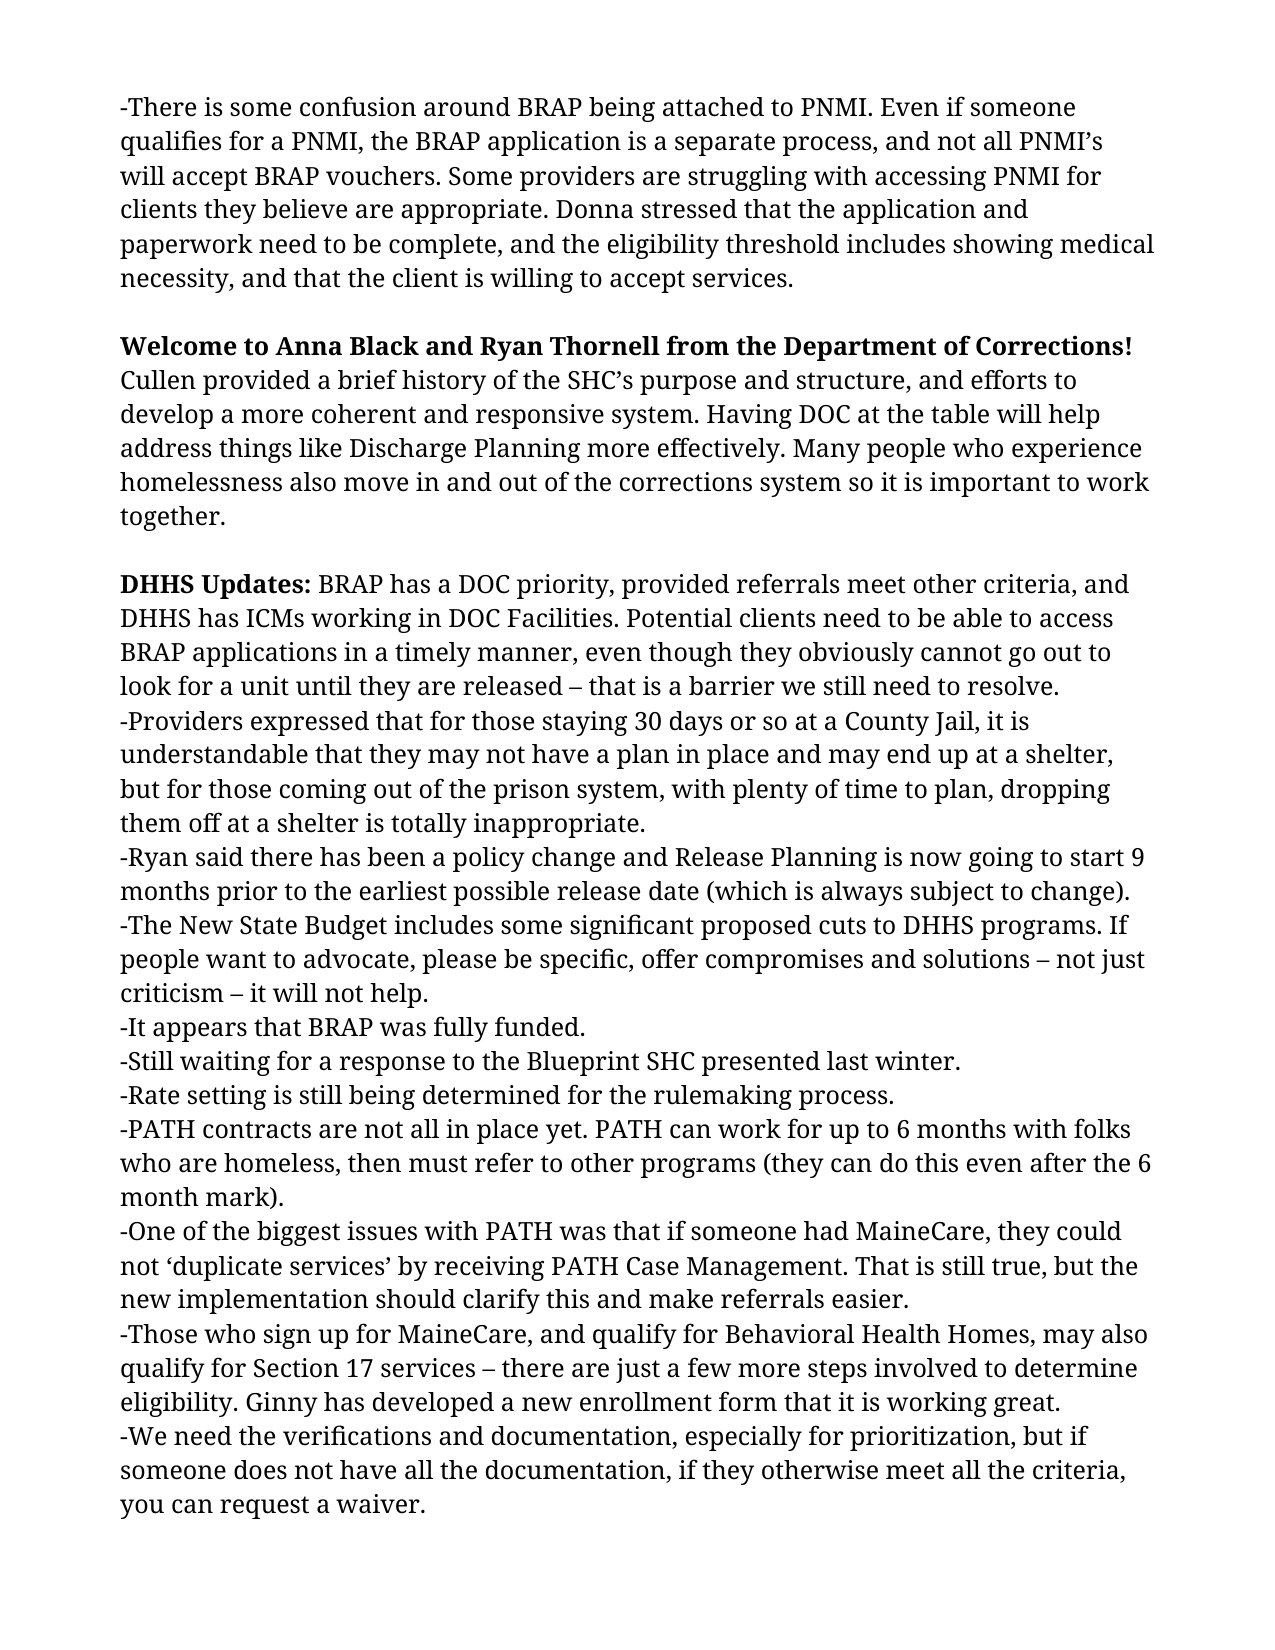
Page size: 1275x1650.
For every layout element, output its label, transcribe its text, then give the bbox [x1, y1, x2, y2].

text -PATH contracts are not all in place yet. PATH can work for up to 6 months with folks who are homeless, then must refer to other programs (they can do this even after the 6 month mark). [120, 1112, 1155, 1214]
text -Rate setting is still being determined for the rulemaking process. [120, 1078, 1155, 1112]
text -Those who sign up for MaineCare, and qualify for Behavioral Health Homes, may also qualify for Section 17 services – there are just a few more steps involved to determine eligibility. Ginny has developed a new enrollment form that it is working great. [120, 1316, 1155, 1418]
text -Providers expressed that for those staying 30 days or so at a County Jail, it is understandable that they may not have a plan in place and may end up at a shelter, but for those coming out of the prison system, with plenty of time to plan, dropping them off at a shelter is totally inappropriate. [120, 703, 1155, 839]
text -Still waiting for a response to the Blueprint SHC presented last winter. [120, 1044, 1155, 1078]
text DHHS Updates: BRAP has a DOC priority, provided referrals meet other criteria, and DHHS has ICMs working in DOC Facilities. Potential clients need to be able to access BRAP applications in a timely manner, even though they obviously cannot go out to look for a unit until they are released – that is a barrier we still need to resolve. [120, 567, 1155, 703]
text -It appears that BRAP was fully funded. [120, 1010, 1155, 1044]
text -One of the biggest issues with PATH was that if someone had MaineCare, they could not ‘duplicate services’ by receiving PATH Case Management. That is still true, but the new implementation should clarify this and make referrals easier. [120, 1214, 1155, 1316]
text -The New State Budget includes some significant proposed cuts to DHHS programs. If people want to advocate, please be specific, offer compromises and solutions – not just criticism – it will not help. [120, 907, 1155, 1010]
text -Ryan said there has been a policy change and Release Planning is now going to start 9 months prior to the earliest possible release date (which is always subject to change). [120, 839, 1155, 907]
text -There is some confusion around BRAP being attached to PNMI. Even if someone qualifies for a PNMI, the BRAP application is a separate process, and not all PNMI’s will accept BRAP vouchers. Some providers are struggling with accessing PNMI for clients they believe are appropriate. Donna stressed that the application and paperwork need to be complete, and the eligibility threshold includes showing medical necessity, and that the client is willing to accept services. [120, 90, 1155, 294]
text Welcome to Anna Black and Ryan Thornell from the Department of Corrections! Cullen provided a brief history of the SHC’s purpose and structure, and efforts to develop a more coherent and responsive system. Having DOC at the table will help address things like Discharge Planning more effectively. Many people who experience homelessness also move in and out of the corrections system so it is important to work together. [120, 328, 1155, 533]
text -We need the verifications and documentation, especially for prioritization, but if someone does not have all the documentation, if they otherwise meet all the criteria, you can request a waiver. [120, 1418, 1155, 1521]
